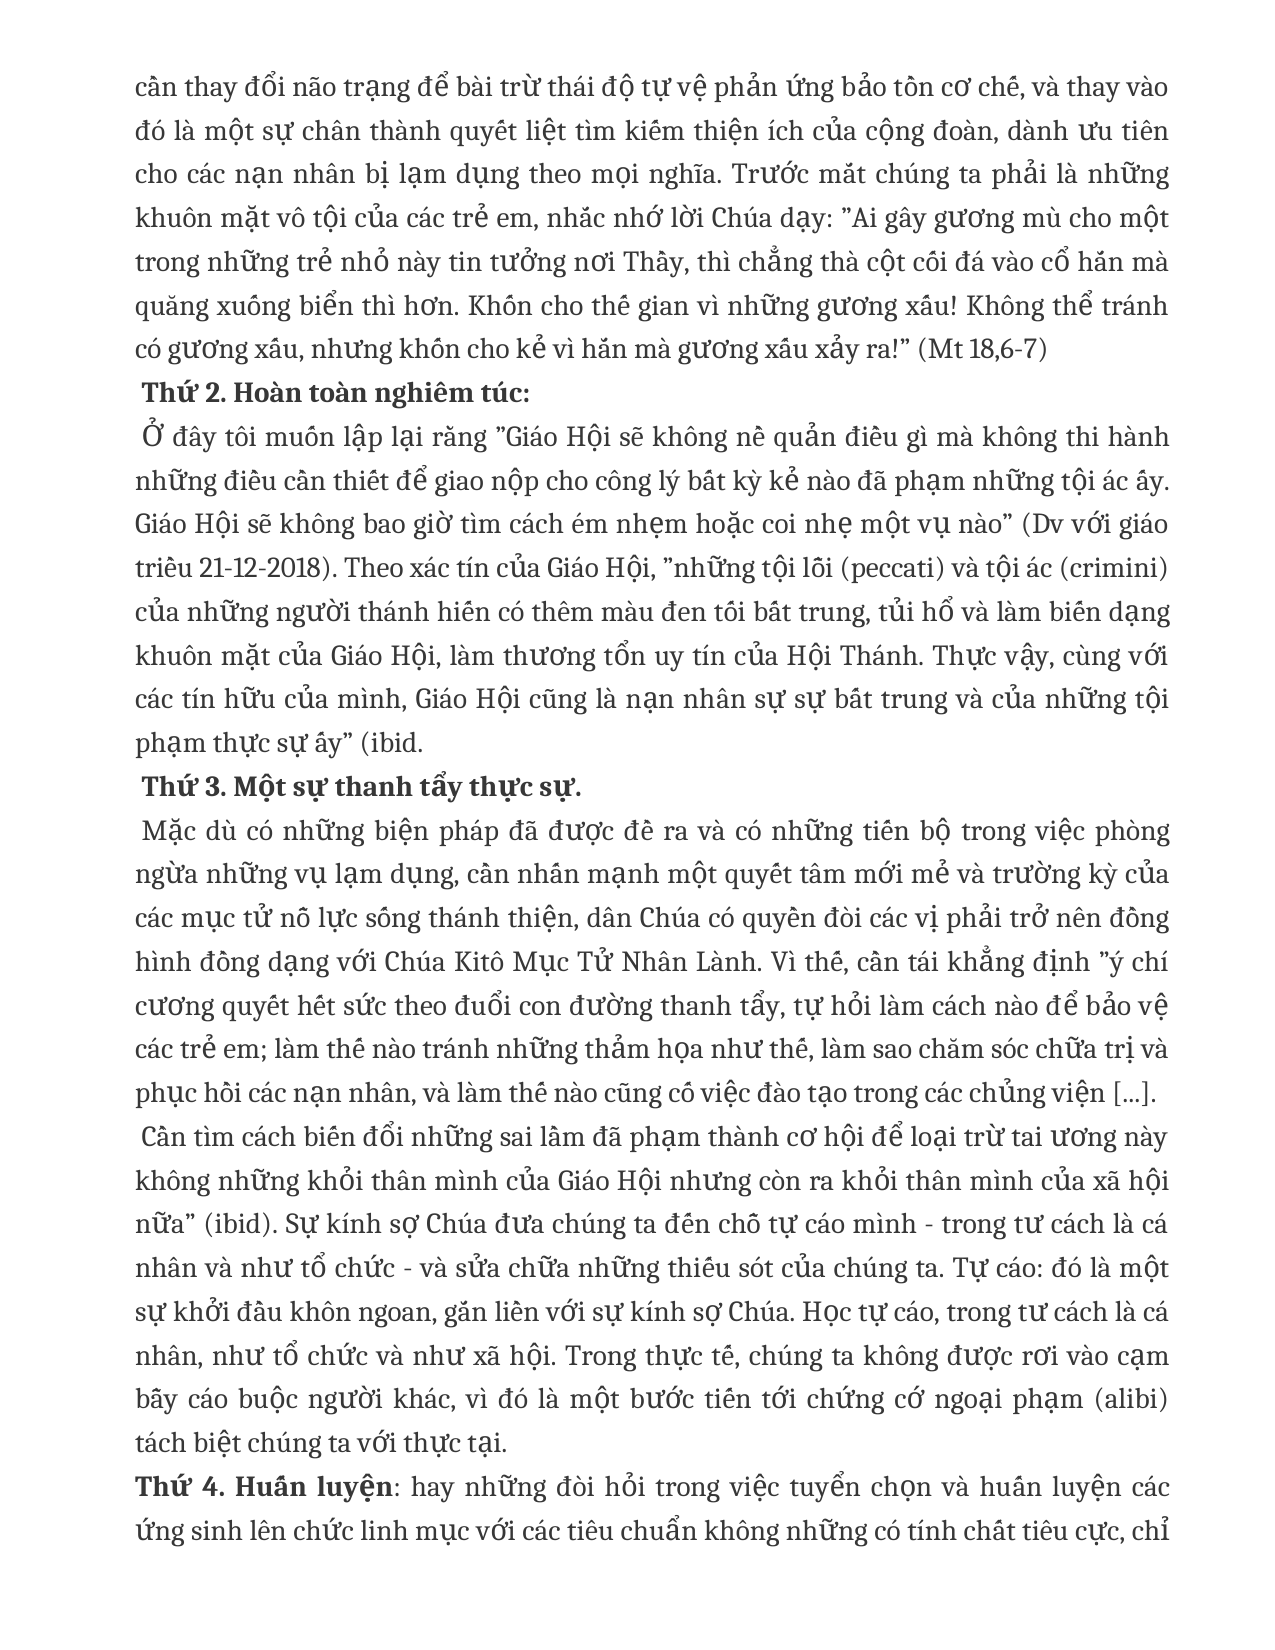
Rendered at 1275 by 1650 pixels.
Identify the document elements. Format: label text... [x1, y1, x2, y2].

text Cần tìm cách biến đổi những sai lầm đã phạm thành cơ hội để loại trừ tai ương này không những khỏi thân mình của Giáo Hội nhưng còn ra khỏi thân mình của xã hội nữa” (ibid). Sự kính sợ Chúa đưa chúng ta đến chỗ tự cáo mình - trong tư cách là cá nhân và như tổ chức - và sửa chữa những thiếu sót của chúng ta. Tự cáo: đó là một sự khởi đầu khôn ngoan, gắn liền với sự kính sợ Chúa. Học tự cáo, trong tư cách là cá nhân, như tổ chức và như xã hội. Trong thực tế, chúng ta không được rơi vào cạm bẫy cáo buộc người khác, vì đó là một bước tiến tới chứng cớ ngoại phạm (alibi) tách biệt chúng ta với thực tại. [135, 1110, 1170, 1460]
text Thứ 2. Hoàn toàn nghiêm túc: [135, 366, 1170, 410]
text Ở đây tôi muốn lập lại rằng ”Giáo Hội sẽ không nề quản điều gì mà không thi hành những điều cần thiết để giao nộp cho công lý bất kỳ kẻ nào đã phạm những tội ác ấy. Giáo Hội sẽ không bao giờ tìm cách ém nhẹm hoặc coi nhẹ một vụ nào” (Dv với giáo triều 21-12-2018). Theo xác tín của Giáo Hội, ”những tội lỗi (peccati) và tội ác (crimini) của những người thánh hiến có thêm màu đen tối bất trung, tủi hổ và làm biến dạng khuôn mặt của Giáo Hội, làm thương tổn uy tín của Hội Thánh. Thực vậy, cùng với các tín hữu của mình, Giáo Hội cũng là nạn nhân sự sự bất trung và của những tội phạm thực sự ấy” (ibid. [135, 410, 1170, 760]
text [135, 60, 1170, 366]
text Thứ 3. Một sự thanh tẩy thực sự. [135, 760, 1170, 804]
text Mặc dù có những biện pháp đã được đề ra và có những tiến bộ trong việc phòng ngừa những vụ lạm dụng, cần nhấn mạnh một quyết tâm mới mẻ và trường kỳ của các mục tử nỗ lực sống thánh thiện, dân Chúa có quyền đòi các vị phải trở nên đồng hình đồng dạng với Chúa Kitô Mục Tử Nhân Lành. Vì thế, cần tái khẳng định ”ý chí cương quyết hết sức theo đuổi con đường thanh tẩy, tự hỏi làm cách nào để bảo vệ các trẻ em; làm thế nào tránh những thảm họa như thế, làm sao chăm sóc chữa trị và phục hồi các nạn nhân, và làm thế nào cũng cố việc đào tạo trong các chủng viện [...]. [135, 804, 1170, 1110]
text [135, 1460, 1170, 1547]
